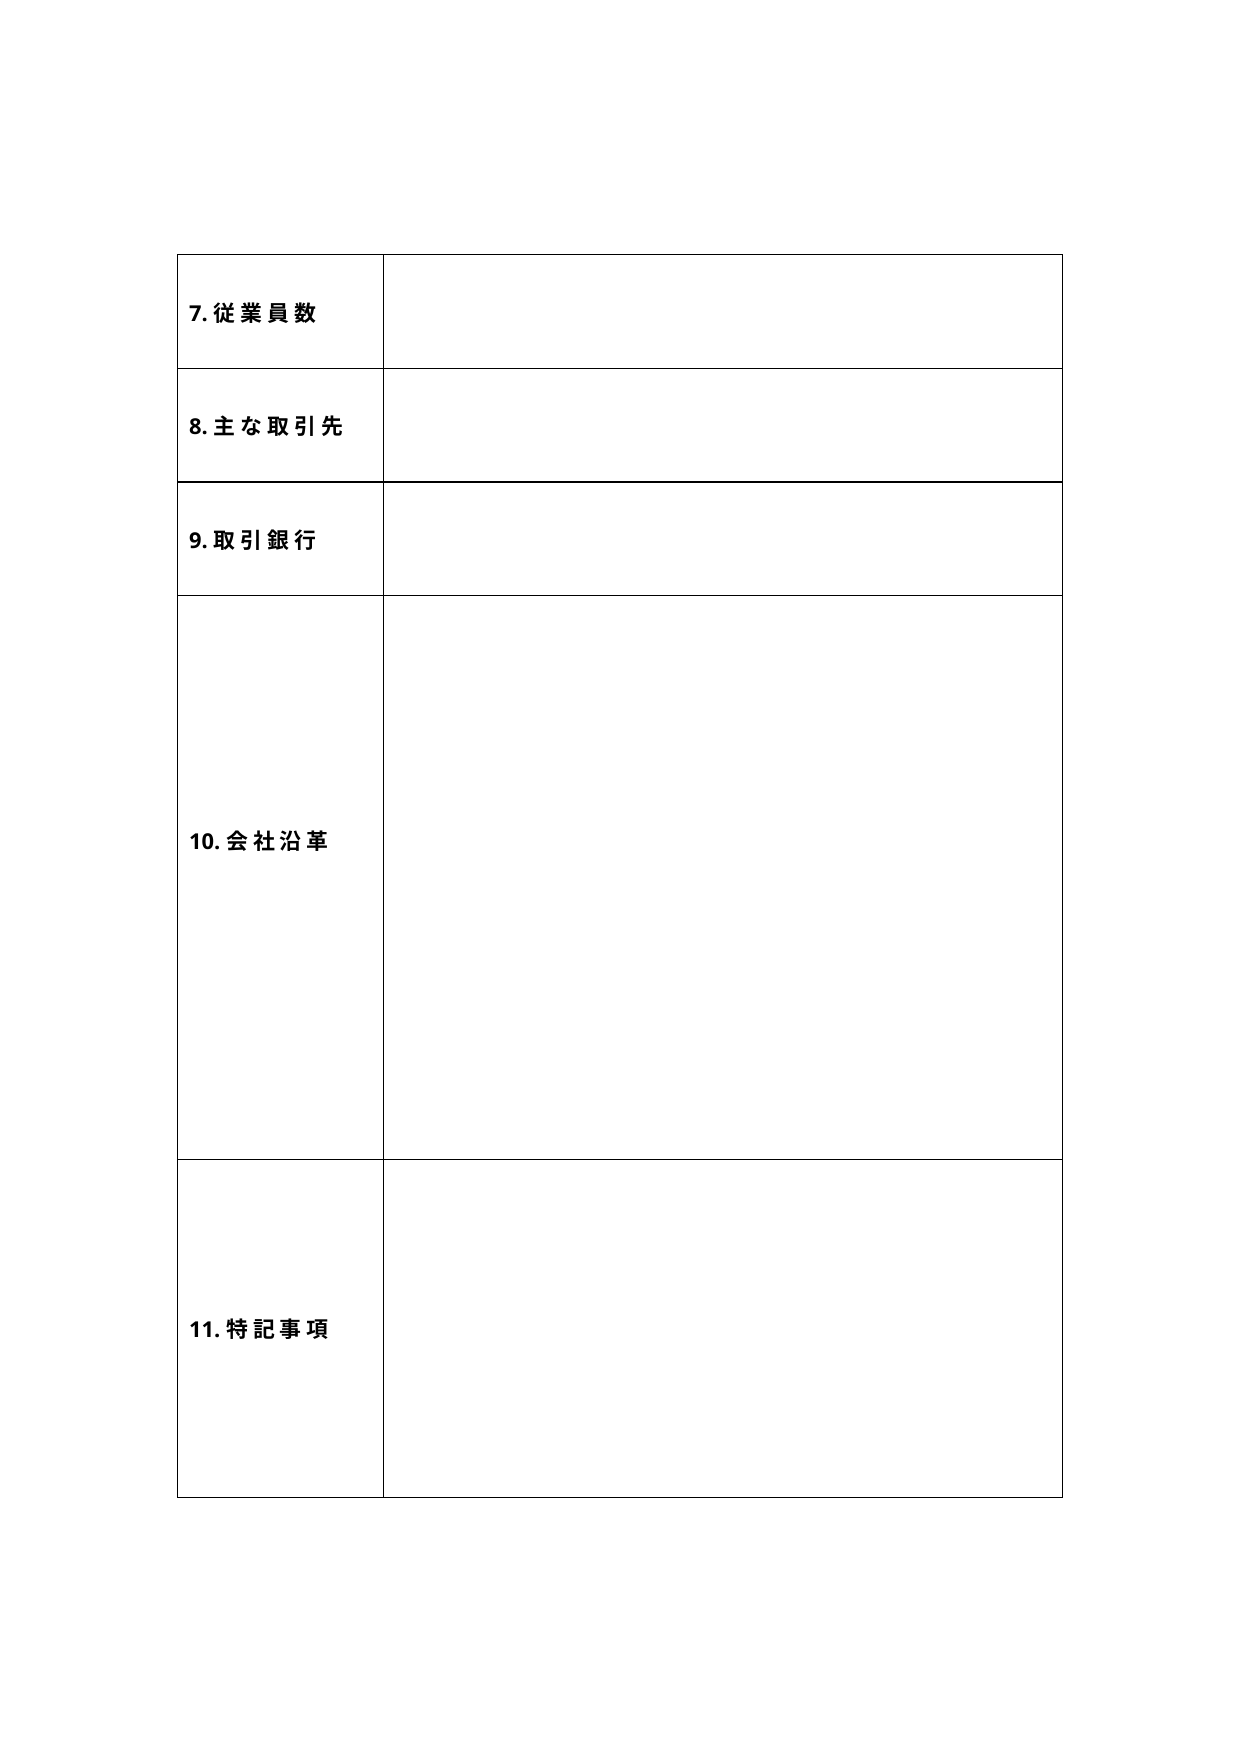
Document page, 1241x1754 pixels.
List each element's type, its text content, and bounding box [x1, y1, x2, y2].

table_header 7. 従 業 員 数 [178, 255, 383, 368]
table_cell [384, 596, 1062, 1158]
table_cell [384, 369, 1062, 481]
table_cell 11. 特 記 事 項 [178, 1160, 383, 1497]
table_cell 10. 会 社 沿 革 [178, 596, 383, 1158]
table_header [384, 255, 1062, 368]
table_cell [384, 483, 1062, 595]
table_cell [384, 1160, 1062, 1497]
table_cell 9. 取 引 銀 行 [178, 483, 383, 595]
table_cell 8. 主 な 取 引 先 [178, 369, 383, 481]
